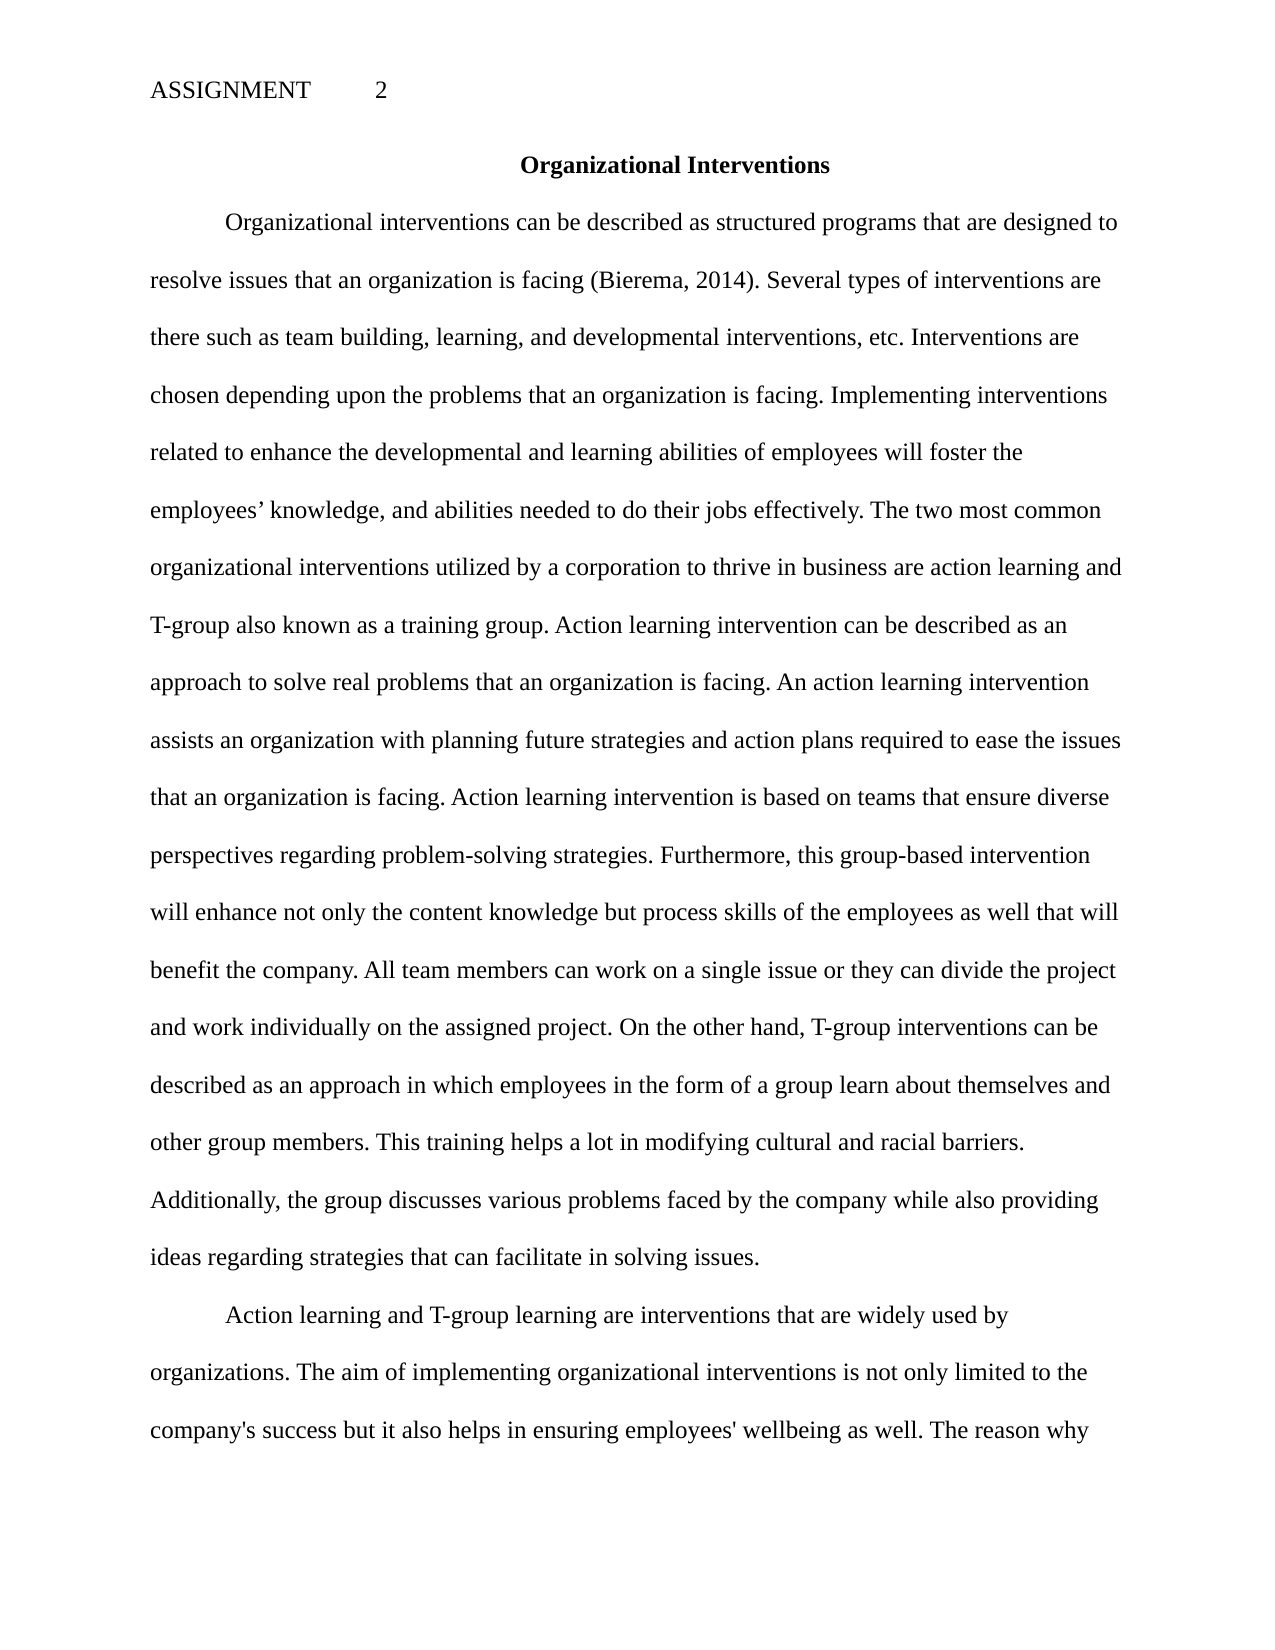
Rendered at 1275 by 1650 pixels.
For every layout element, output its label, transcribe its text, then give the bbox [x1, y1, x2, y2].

text Organizational Interventions [150, 150, 1125, 179]
text Organizational interventions can be described as structured programs that are designed to resolve issues that an organization is facing (Bierema, 2014). Several types of interventions are there such as team building, learning, and developmental interventions, etc. Interventions are chosen depending upon the problems that an organization is facing. Implementing interventions related to enhance the developmental and learning abilities of employees will foster the employees’ knowledge, and abilities needed to do their jobs effectively. The two most common organizational interventions utilized by a corporation to thrive in business are action learning and T-group also known as a training group. Action learning intervention can be described as an approach to solve real problems that an organization is facing. An action learning intervention assists an organization with planning future strategies and action plans required to ease the issues that an organization is facing. Action learning intervention is based on teams that ensure diverse perspectives regarding problem-solving strategies. Furthermore, this group-based intervention will enhance not only the content knowledge but process skills of the employees as well that will benefit the company. All team members can work on a single issue or they can divide the project and work individually on the assigned project. On the other hand, T-group interventions can be described as an approach in which employees in the form of a group learn about themselves and other group members. This training helps a lot in modifying cultural and racial barriers. Additionally, the group discusses various problems faced by the company while also providing ideas regarding strategies that can facilitate in solving issues. [150, 207, 1125, 1271]
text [150, 1300, 1125, 1444]
